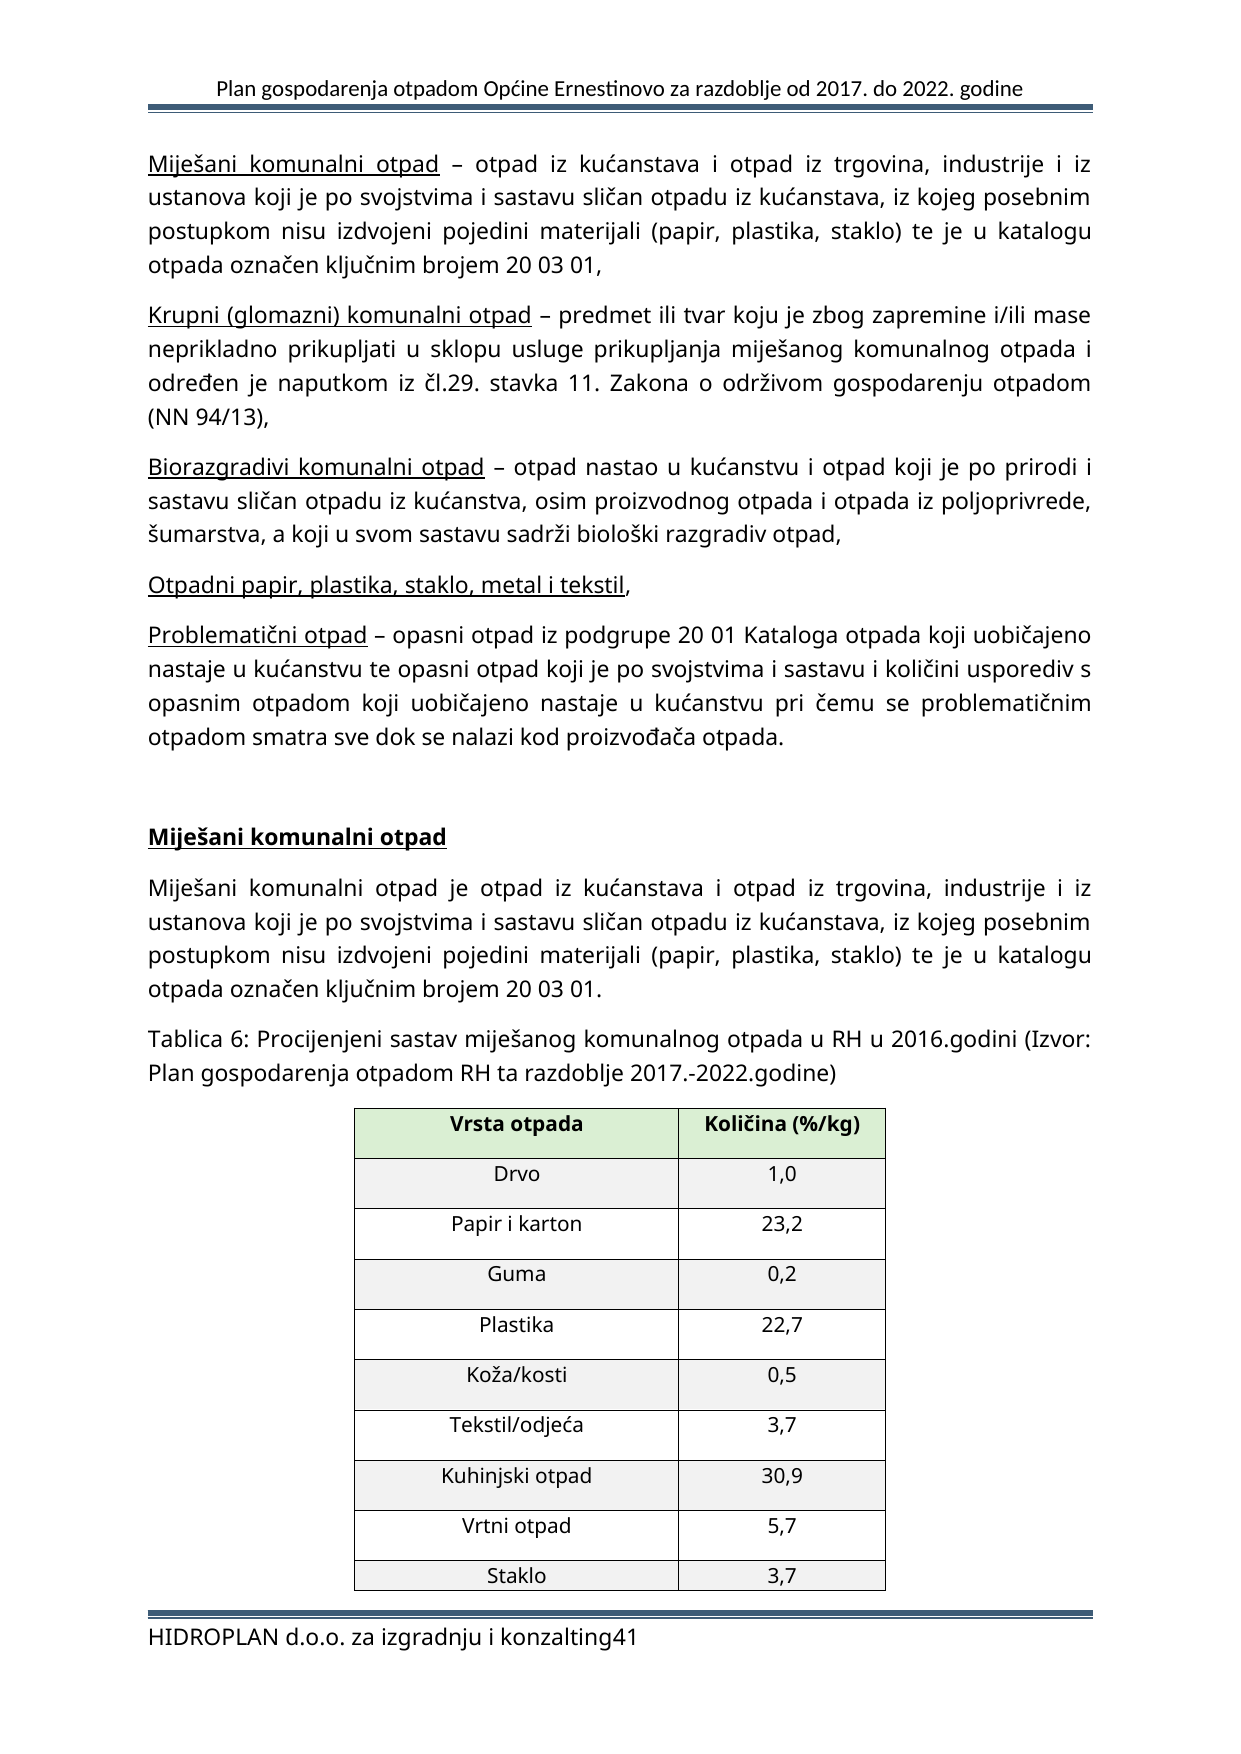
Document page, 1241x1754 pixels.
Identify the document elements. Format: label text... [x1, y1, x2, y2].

table_header Količina (%/kg) [679, 1109, 885, 1158]
table_cell Vrtni otpad [355, 1511, 678, 1560]
table_cell 5,7 [679, 1511, 885, 1560]
text Otpadni papir, plastika, staklo, metal i tekstil, [148, 569, 1093, 600]
table_cell 0,5 [679, 1360, 885, 1409]
text Miješani komunalni otpad – otpad iz kućanstava i otpad iz trgovina, industrije i iz ustanova koji je po svojstvima i sastavu sličan otpadu iz kućanstava, iz kojeg posebnim postupkom nisu izdvojeni pojedini materijali (papir, plastika, staklo) te je u katalogu otpada označen ključnim brojem 20 03 01, [148, 148, 1093, 280]
table_cell Drvo [355, 1159, 678, 1208]
table_cell 30,9 [679, 1461, 885, 1510]
text Miješani komunalni otpad [148, 821, 1093, 853]
table_cell 3,7 [679, 1561, 885, 1590]
table_cell Papir i karton [355, 1209, 678, 1258]
table_cell Plastika [355, 1310, 678, 1359]
table_cell Staklo [355, 1561, 678, 1590]
table_header Vrsta otpada [355, 1109, 678, 1158]
text Miješani komunalni otpad je otpad iz kućanstava i otpad iz trgovina, industrije i iz ustanova koji je po svojstvima i sastavu sličan otpadu iz kućanstava, iz kojeg posebnim postupkom nisu izdvojeni pojedini materijali (papir, plastika, staklo) te je u katalogu otpada označen ključnim brojem 20 03 01. [148, 872, 1093, 1004]
table_cell 1,0 [679, 1159, 885, 1208]
text Tablica 6: Procijenjeni sastav miješanog komunalnog otpada u RH u 2016.godini (Izvor: Plan gospodarenja otpadom RH ta razdoblje 2017.-2022.godine) [148, 1023, 1093, 1088]
table_cell Kuhinjski otpad [355, 1461, 678, 1510]
table_cell 23,2 [679, 1209, 885, 1258]
text Problematični otpad – opasni otpad iz podgrupe 20 01 Kataloga otpada koji uobičajeno nastaje u kućanstvu te opasni otpad koji je po svojstvima i sastavu i količini usporediv s opasnim otpadom koji uobičajeno nastaje u kućanstvu pri čemu se problematičnim otpadom smatra sve dok se nalazi kod proizvođača otpada. [148, 619, 1093, 752]
table_cell 3,7 [679, 1411, 885, 1460]
table_cell Guma [355, 1260, 678, 1309]
table_cell Tekstil/odjeća [355, 1411, 678, 1460]
text Biorazgradivi komunalni otpad – otpad nastao u kućanstvu i otpad koji je po prirodi i sastavu sličan otpadu iz kućanstva, osim proizvodnog otpada i otpada iz poljoprivrede, šumarstva, a koji u svom sastavu sadrži biološki razgradiv otpad, [148, 451, 1093, 550]
text Krupni (glomazni) komunalni otpad – predmet ili tvar koju je zbog zapremine i/ili mase neprikladno prikupljati u sklopu usluge prikupljanja miješanog komunalnog otpada i određen je naputkom iz čl.29. stavka 11. Zakona o održivom gospodarenju otpadom (NN 94/13), [148, 299, 1093, 432]
table_cell Koža/kosti [355, 1360, 678, 1409]
table_cell 0,2 [679, 1260, 885, 1309]
table_cell 22,7 [679, 1310, 885, 1359]
